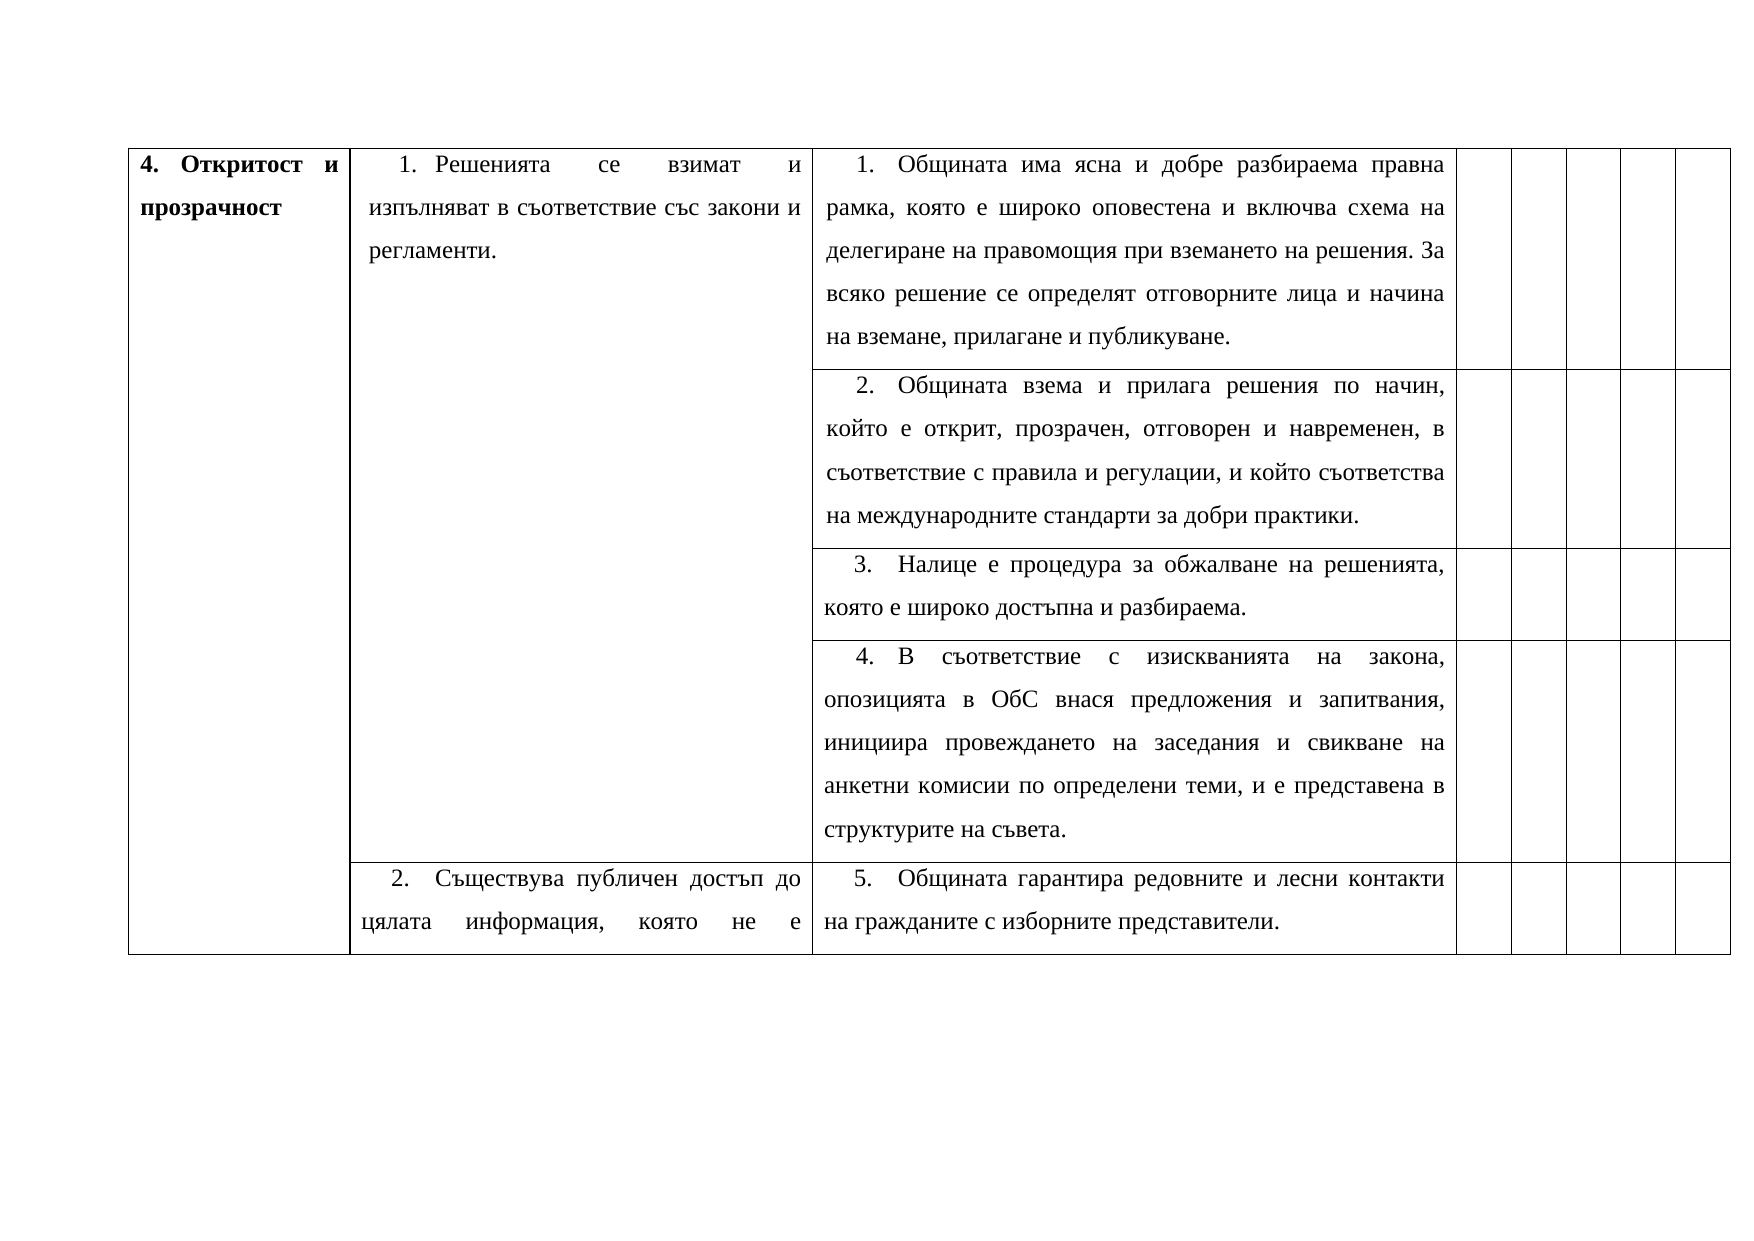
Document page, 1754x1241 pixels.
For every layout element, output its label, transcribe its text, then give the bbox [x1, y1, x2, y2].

table_cell [1621, 863, 1675, 954]
table_cell [1567, 149, 1620, 369]
table_cell [1457, 149, 1511, 369]
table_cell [351, 863, 812, 954]
table_cell [1512, 641, 1566, 862]
table_cell [1676, 863, 1730, 954]
table_cell [1512, 370, 1566, 548]
table_cell [1676, 370, 1730, 548]
table_cell [1621, 149, 1675, 369]
table_cell Налице е процедура за обжалване на решенията, която е широко достъпна и разбираема. [813, 549, 1456, 640]
table_cell [1676, 149, 1730, 369]
table_cell [1567, 370, 1620, 548]
table_cell [1621, 370, 1675, 548]
table_cell В съответствие с изискванията на закона, опозицията в ОбС внася предложения и запитвания, инициира провеждането на заседания и свикване на анкетни комисии по определени теми, и е представена в структурите на съвета. [813, 641, 1456, 862]
table_cell [1567, 641, 1620, 862]
table_cell [1567, 863, 1620, 954]
table_cell [1512, 149, 1566, 369]
table_cell Общината има ясна и добре разбираема правна рамка, която е широко оповестена и включва схема на делегиране на правомощия при вземането на решения. За всяко решение се определят отговорните лица и начина на вземане, прилагане и публикуване. [813, 149, 1456, 369]
table_cell [1457, 863, 1511, 954]
table_cell [1457, 370, 1511, 548]
table_cell [1457, 549, 1511, 640]
table_cell [1512, 863, 1566, 954]
table_cell [1457, 641, 1511, 862]
table_cell [1676, 641, 1730, 862]
table_cell [1676, 549, 1730, 640]
table_cell Общината гарантира редовните и лесни контакти на гражданите с изборните представители. [813, 863, 1456, 954]
table_cell [1621, 549, 1675, 640]
table_cell [1512, 549, 1566, 640]
table_cell Общината взема и прилага решения по начин, който е открит, прозрачен, отговорен и навременен, в съответствие с правила и регулации, и който съответства на международните стандарти за добри практики. [813, 370, 1456, 548]
table_cell [1567, 549, 1620, 640]
table_cell 4. Откритост и прозрачност [129, 149, 349, 954]
table_cell [1621, 641, 1675, 862]
table_cell Решенията се взимат и изпълняват в съответствие със закони и регламенти. [351, 149, 812, 862]
